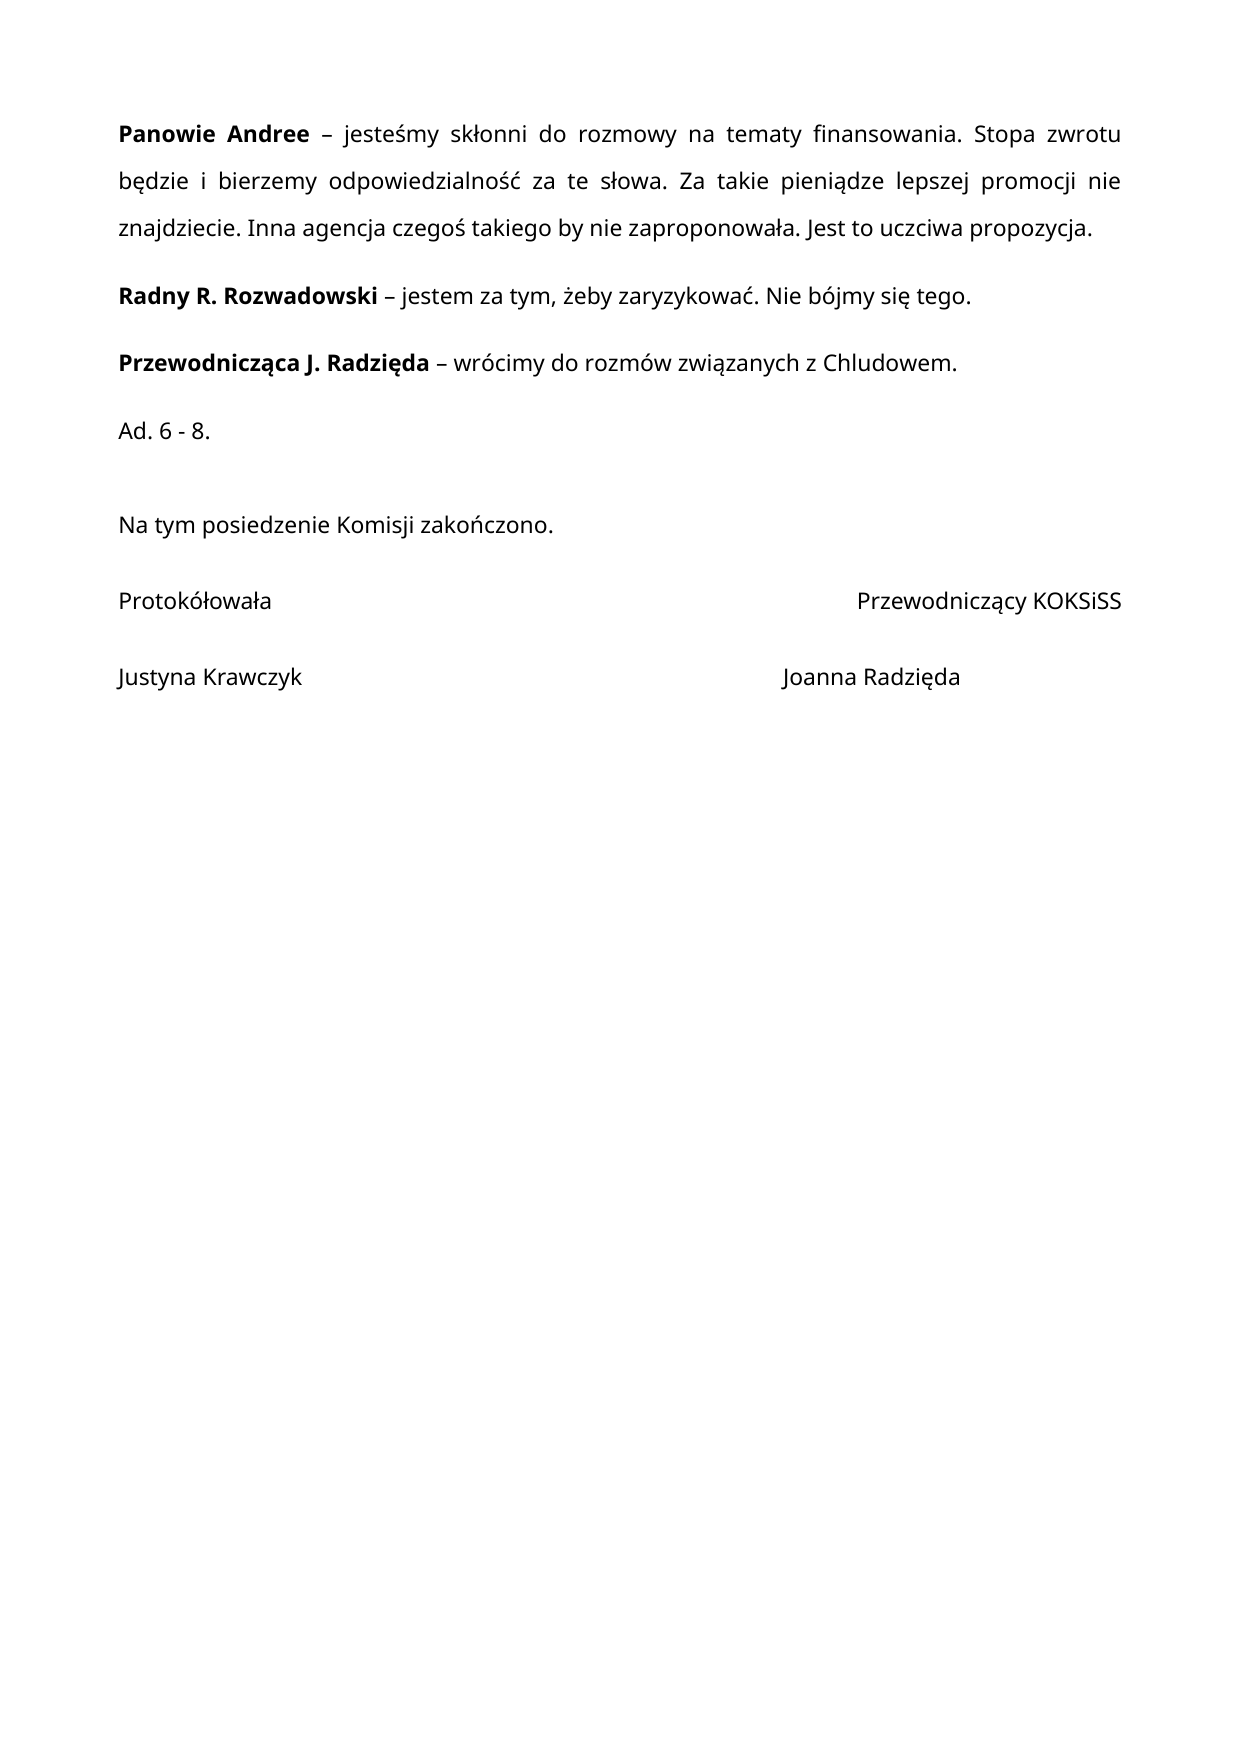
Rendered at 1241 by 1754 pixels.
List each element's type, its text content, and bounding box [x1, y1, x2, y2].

text Radny R. Rozwadowski – jestem za tym, żeby zaryzykować. Nie bójmy się tego. [118, 279, 1122, 311]
text Na tym posiedzenie Komisji zakończono. [118, 509, 1122, 540]
text Justyna Krawczyk Joanna Radzięda [118, 661, 1122, 692]
text Ad. 6 - 8. [118, 415, 1122, 446]
text Panowie Andree – jesteśmy skłonni do rozmowy na tematy finansowania. Stopa zwrotu będzie i bierzemy odpowiedzialność za te słowa. Za takie pieniądze lepszej promocji nie znajdziecie. Inna agencja czegoś takiego by nie zaproponowała. Jest to uczciwa propozycja. [118, 118, 1122, 243]
text Przewodnicząca J. Radzięda – wrócimy do rozmów związanych z Chludowem. [118, 347, 1122, 378]
text Protokółowała Przewodniczący KOKSiSS [118, 585, 1122, 616]
